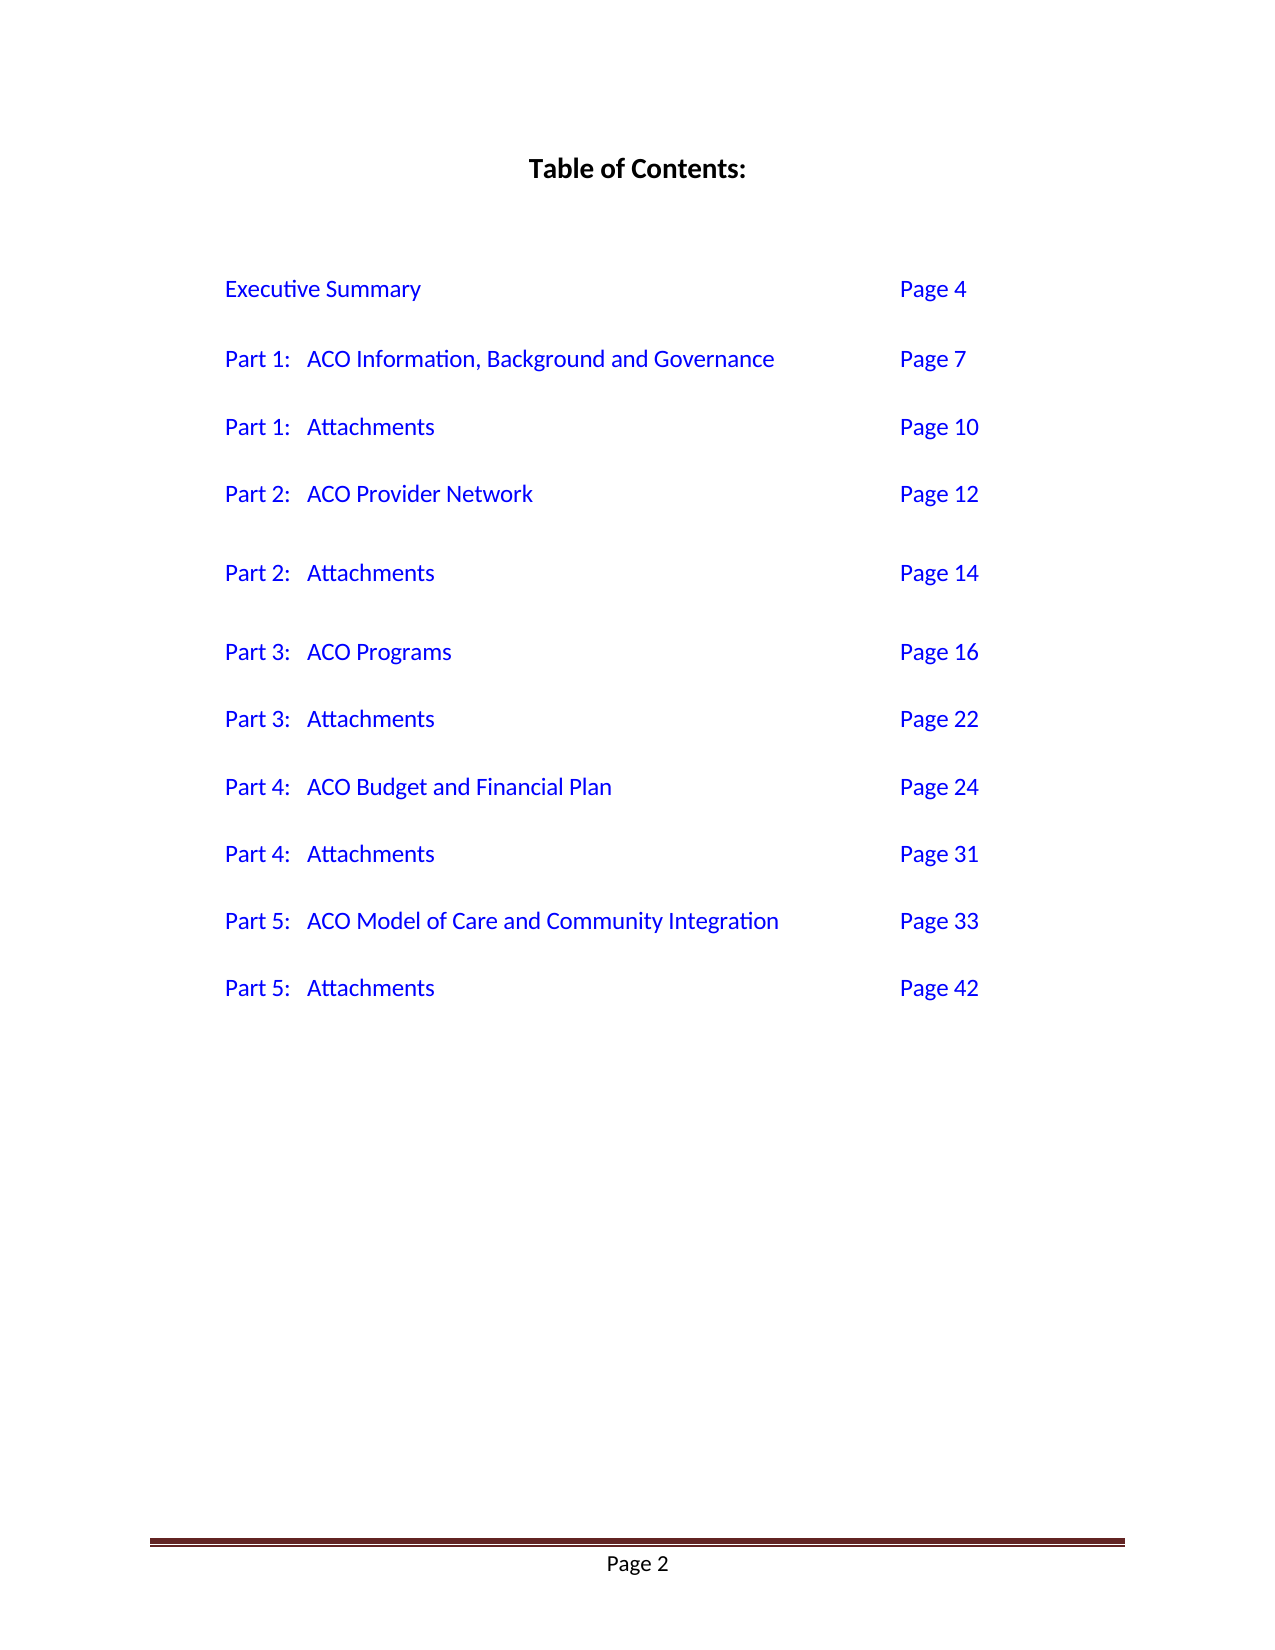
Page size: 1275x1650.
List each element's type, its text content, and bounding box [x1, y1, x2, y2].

list Part 2: ACO Provider Network Page 12 [225, 478, 1125, 508]
list Part 3: ACO Programs Page 16 [225, 636, 1125, 667]
list Part 5: ACO Model of Care and Community Integration Page 33 [225, 905, 1125, 936]
list Part 1: ACO Information, Background and Governance Page 7 [225, 343, 1125, 374]
list Part 1: Attachments Page 10 [225, 411, 1125, 441]
list Executive Summary Page 4 [225, 273, 1125, 339]
list Part 2: Attachments Page 14 [225, 557, 1125, 588]
list Part 4: Attachments Page 31 [225, 838, 1125, 868]
list Part 5: Attachments Page 42 [225, 972, 1125, 1003]
list Part 3: Attachments Page 22 [225, 704, 1125, 734]
list Part 4: ACO Budget and Financial Plan Page 24 [225, 771, 1125, 801]
text Table of Contents: [150, 150, 1125, 186]
